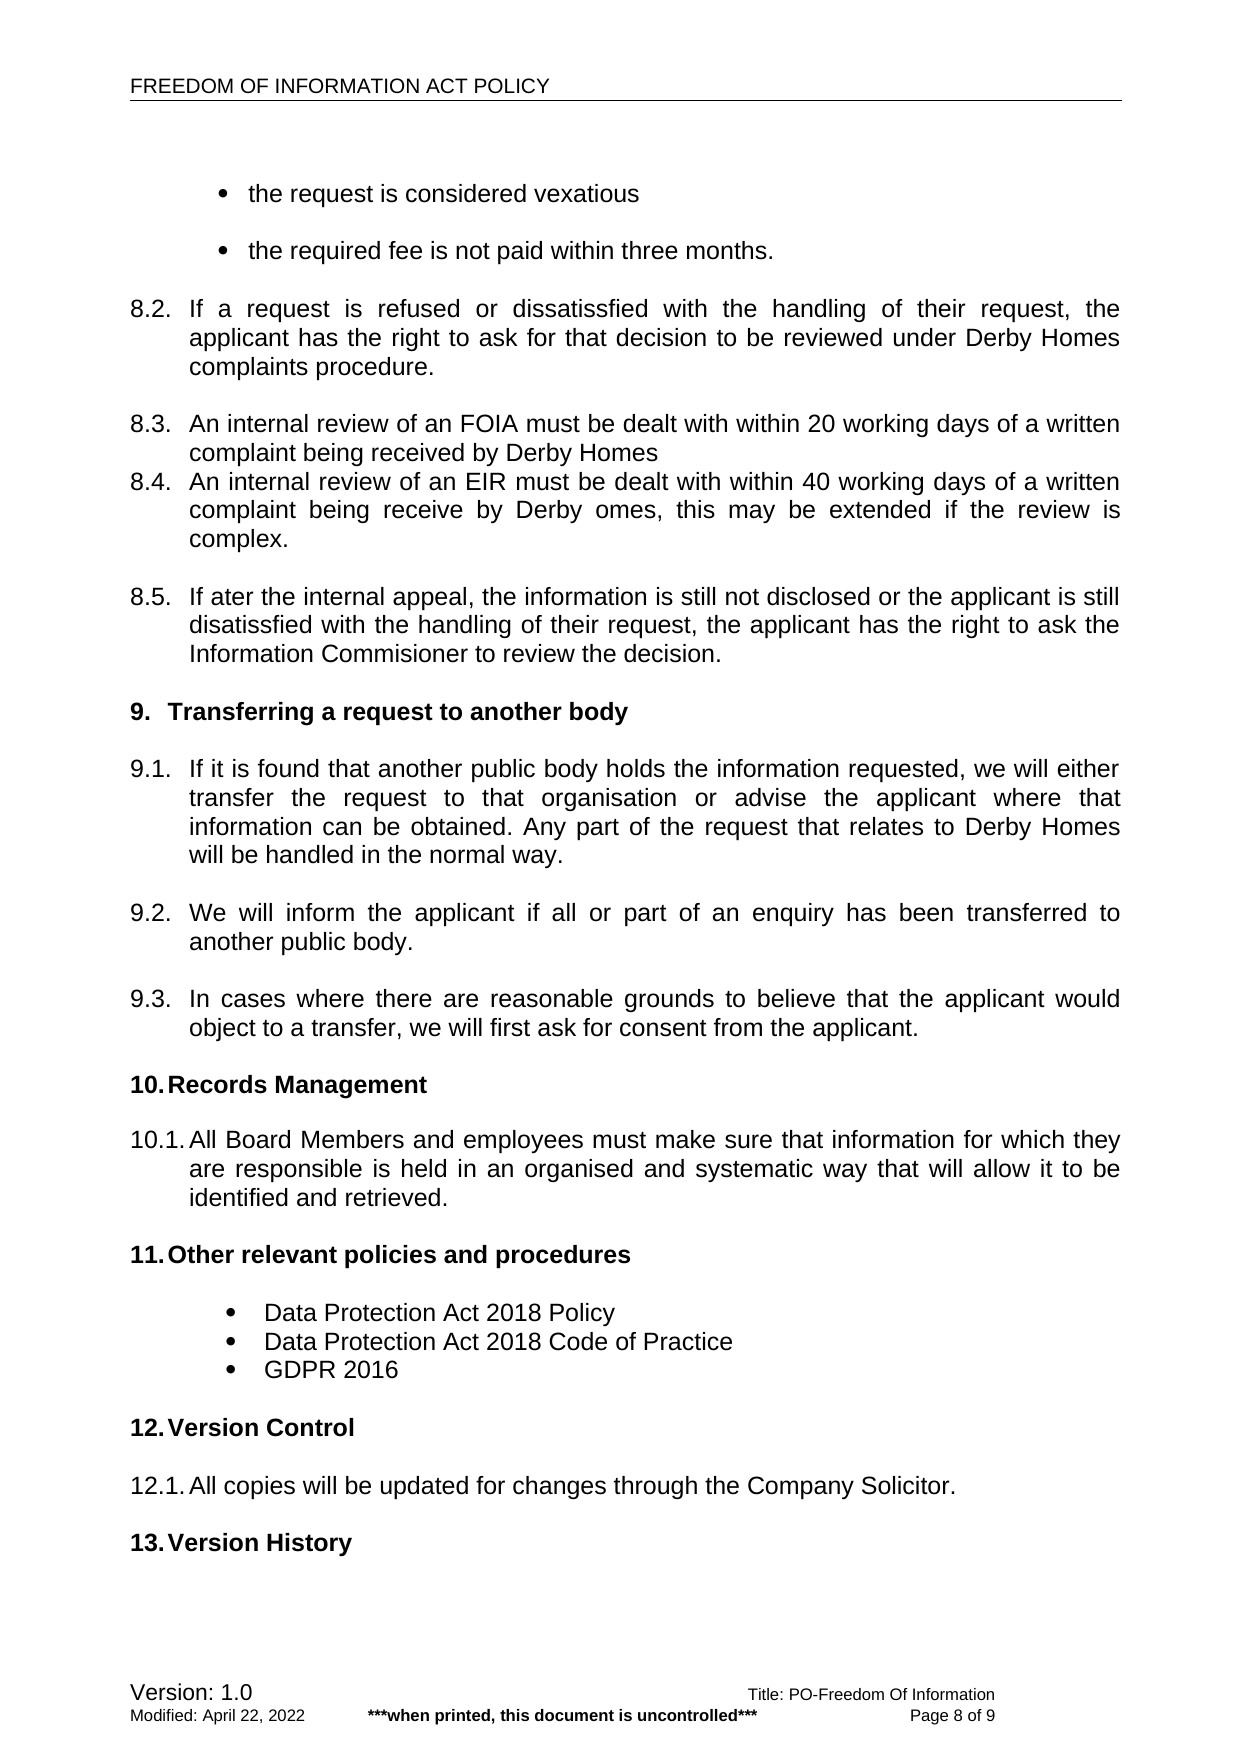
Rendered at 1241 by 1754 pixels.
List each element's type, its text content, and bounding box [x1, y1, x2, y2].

subtitle Transferring a request to another body [130, 696, 1122, 725]
subtitle Records Management [130, 1070, 1122, 1099]
list the required fee is not paid within three months. [218, 236, 1122, 265]
list Data Protection Act 2018 Code of Practice [226, 1327, 1122, 1356]
list We will inform the applicant if all or part of an enquiry has been transferred to another public body. [130, 898, 1122, 955]
subtitle Version History [130, 1528, 1122, 1557]
list An internal review of an EIR must be dealt with within 40 working days of a written complaint being receive by Derby omes, this may be extended if the review is complex. [130, 466, 1122, 553]
list All copies will be updated for changes through the Company Solicitor. [130, 1471, 1122, 1499]
list If it is found that another public body holds the information requested, we will either transfer the request to that organisation or advise the applicant where that information can be obtained. Any part of the request that relates to Derby Homes will be handled in the normal way. [130, 754, 1122, 869]
list All Board Members and employees must make sure that information for which they are responsible is held in an organised and systematic way that will allow it to be identified and retrieved. [130, 1125, 1122, 1212]
list An internal review of an FOIA must be dealt with within 20 working days of a written complaint being received by Derby Homes [130, 409, 1122, 466]
list the request is considered vexatious [218, 179, 1122, 208]
subtitle Other relevant policies and procedures [130, 1240, 1122, 1269]
subtitle Version Control [130, 1413, 1122, 1442]
list GDPR 2016 [226, 1356, 1122, 1384]
list If ater the internal appeal, the information is still not disclosed or the applicant is still disatissfied with the handling of their request, the applicant has the right to ask the Information Commisioner to review the decision. [130, 581, 1122, 668]
list In cases where there are reasonable grounds to believe that the applicant would object to a transfer, we will first ask for consent from the applicant. [130, 984, 1122, 1041]
list Data Protection Act 2018 Policy [226, 1298, 1122, 1327]
list If a request is refused or dissatissfied with the handling of their request, the applicant has the right to ask for that decision to be reviewed under Derby Homes complaints procedure. [130, 294, 1122, 380]
